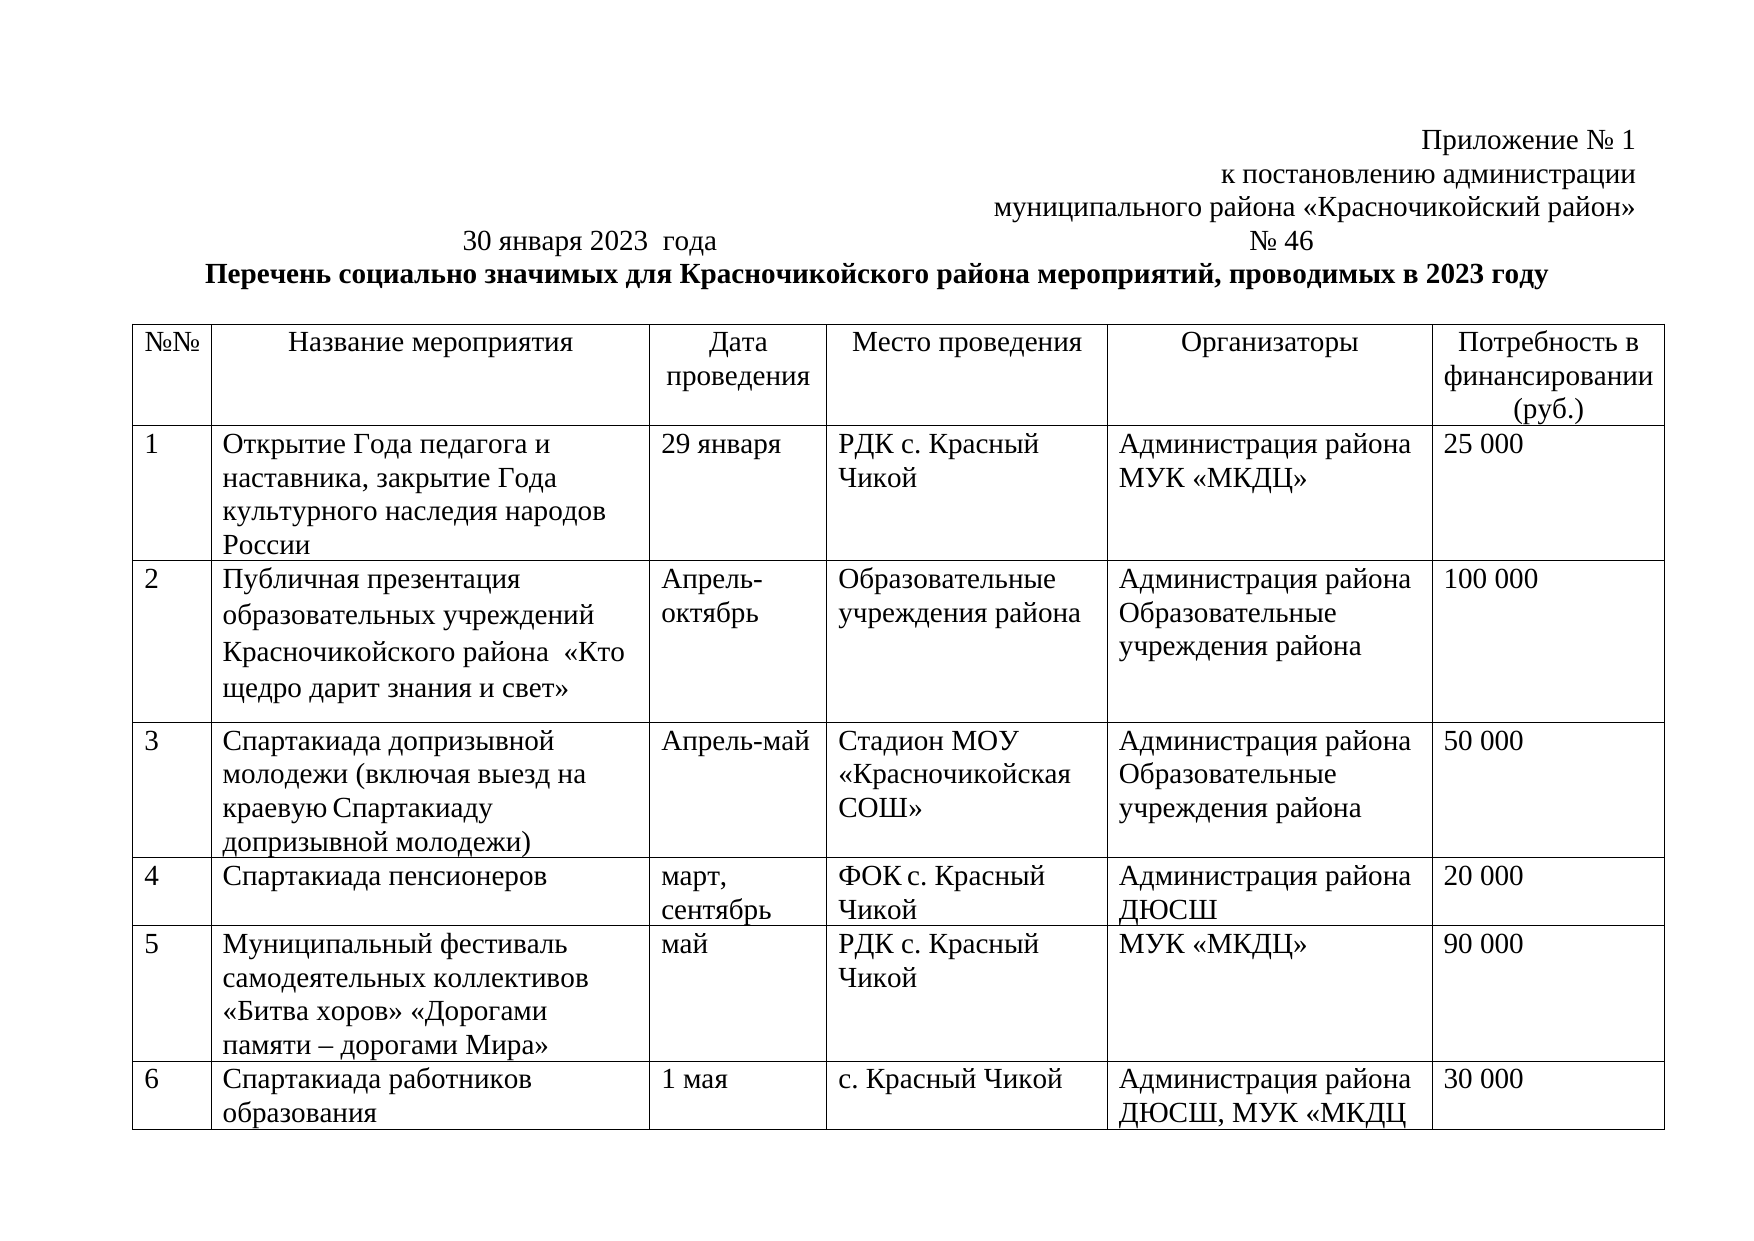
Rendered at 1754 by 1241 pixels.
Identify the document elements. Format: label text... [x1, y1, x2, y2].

table_cell 20 000 [1433, 858, 1664, 925]
table_cell Спартакиада пенсионеров [212, 858, 649, 925]
table_cell 30 000 [1433, 1062, 1664, 1129]
text Приложение № 1 [118, 122, 1636, 156]
table_header Дата проведения [650, 325, 826, 425]
text к постановлению администрации [118, 156, 1636, 189]
table_cell Образовательные учреждения района [827, 561, 1107, 722]
table_cell 100 000 [1433, 561, 1664, 722]
table_header Место проведения [827, 325, 1107, 425]
table_cell 25 000 [1433, 426, 1664, 560]
table_header Название мероприятия [212, 325, 649, 425]
table_cell Муниципальный фестиваль самодеятельных коллективов «Битва хоров» «Дорогами памяти – дорогами Мира» [212, 926, 649, 1061]
table_cell 4 [133, 858, 211, 925]
table_cell Администрация района Образовательные учреждения района [1108, 561, 1432, 722]
table_cell Публичная презентация образовательных учреждений Красночикойского района «Кто щедро дарит знания и свет» [212, 561, 649, 722]
table_cell ФОК с. Красный Чикой [827, 858, 1107, 925]
table_cell Администрация района ДЮСШ [1108, 858, 1432, 925]
table_cell 6 [133, 1062, 211, 1129]
table_cell Спартакиада работников образования [212, 1062, 649, 1129]
table_cell Апрель-май [650, 723, 826, 857]
table_cell 50 000 [1433, 723, 1664, 857]
table_cell Стадион МОУ «Красночикойская СОШ» [827, 723, 1107, 857]
table_cell Апрель- октябрь [650, 561, 826, 722]
table_cell с. Красный Чикой [827, 1062, 1107, 1129]
text 30 января 2023 года № 46 [118, 223, 1636, 256]
table_cell май [650, 926, 826, 1061]
table_cell 2 [133, 561, 211, 722]
table_cell РДК с. Красный Чикой [827, 426, 1107, 560]
table_header Организаторы [1108, 325, 1432, 425]
table_header Потребность в финансировании (руб.) [1433, 325, 1664, 425]
table_cell 5 [133, 926, 211, 1061]
table_cell 1 [133, 426, 211, 560]
table_cell МУК «МКДЦ» [1108, 926, 1432, 1061]
table_header №№ [133, 325, 211, 425]
table_cell Открытие Года педагога и наставника, закрытие Года культурного наследия народов России [212, 426, 649, 560]
table_cell 90 000 [1433, 926, 1664, 1061]
table_cell РДК с. Красный Чикой [827, 926, 1107, 1061]
text муниципального района «Красночикойский район» [118, 189, 1636, 223]
table_cell Администрация района МУК «МКДЦ» [1108, 426, 1432, 560]
table_cell Спартакиада допризывной молодежи (включая выезд на краевую Спартакиаду допризывной молодежи) [212, 723, 649, 857]
table_cell 29 января [650, 426, 826, 560]
table_cell март, сентябрь [650, 858, 826, 925]
table_cell 1 мая [650, 1062, 826, 1129]
table_cell Администрация района Образовательные учреждения района [1108, 723, 1432, 857]
table_cell 3 [133, 723, 211, 857]
text Перечень социально значимых для Красночикойского района мероприятий, проводимых в 2023 году [118, 256, 1636, 290]
table_cell Администрация района ДЮСШ, МУК «МКДЦ [1108, 1062, 1432, 1129]
